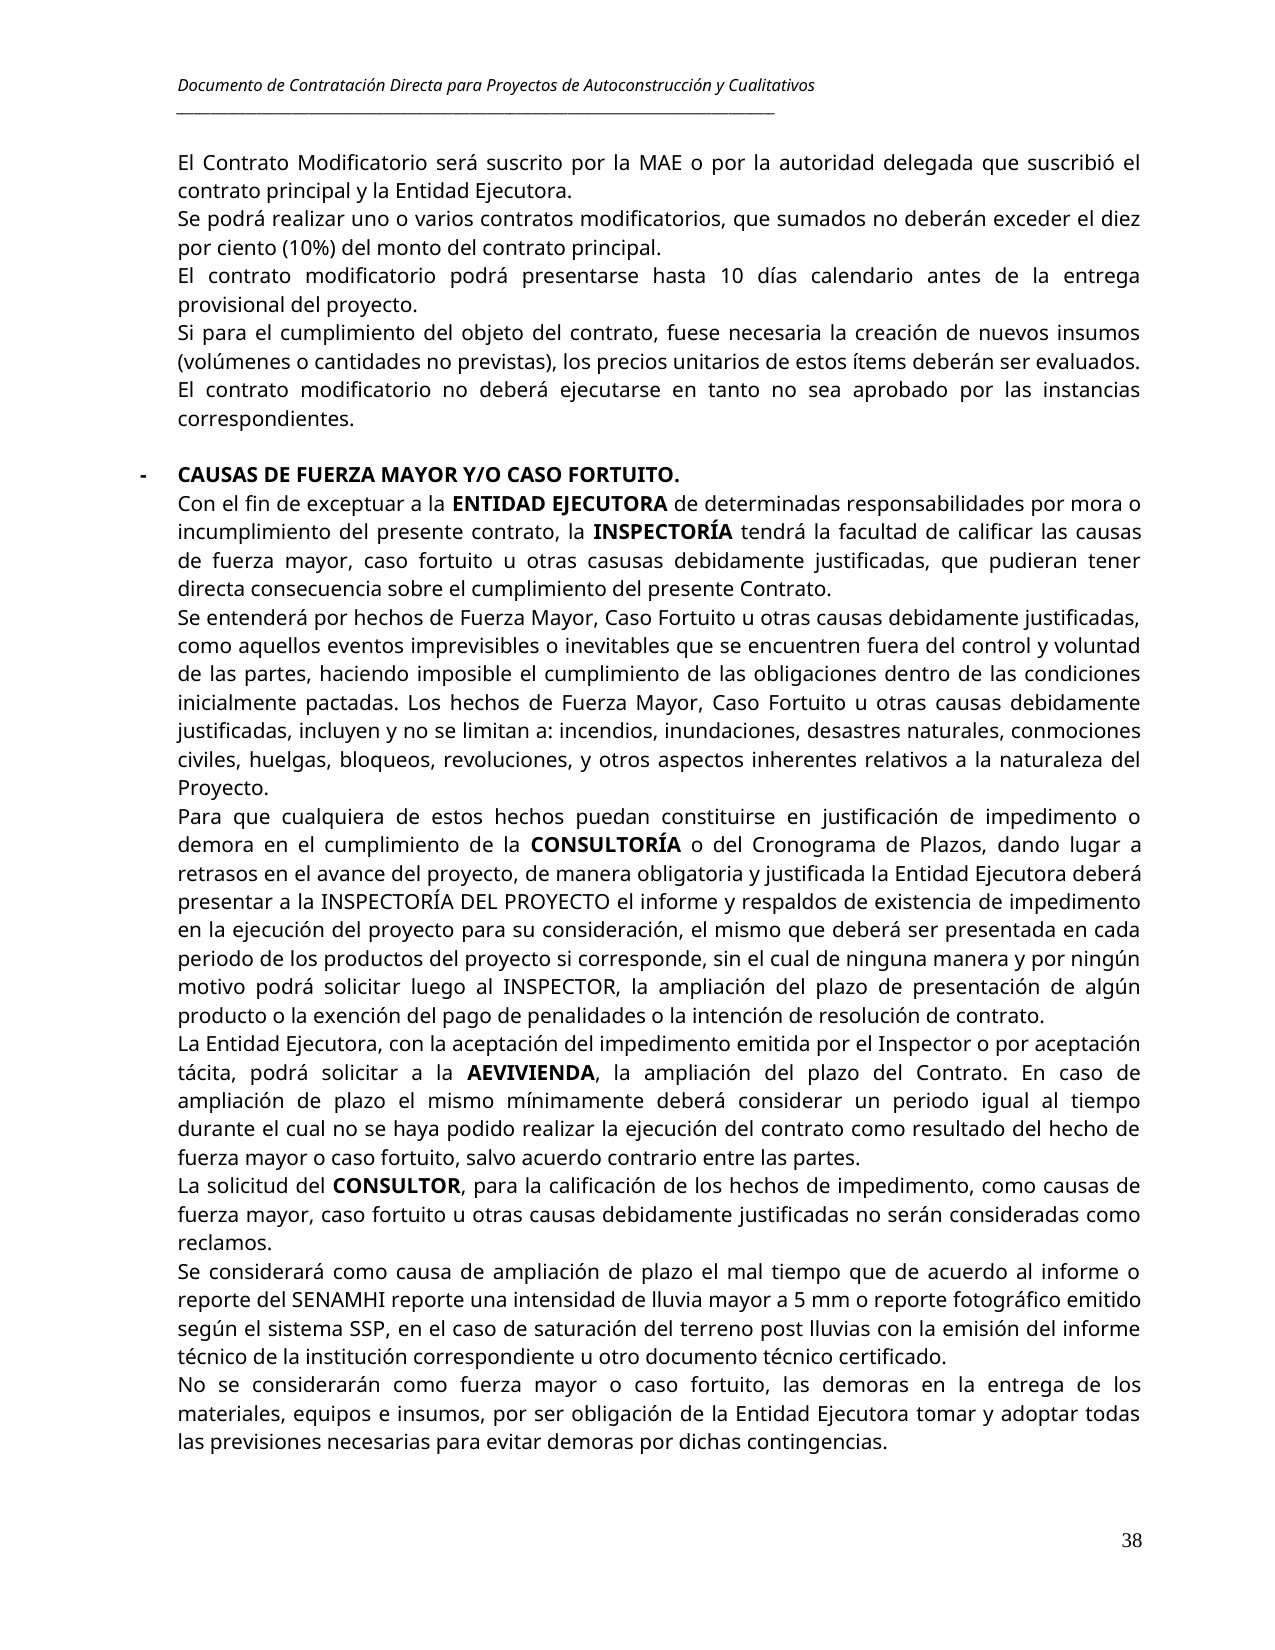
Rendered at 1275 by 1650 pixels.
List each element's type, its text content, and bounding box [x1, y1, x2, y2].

text La solicitud del CONSULTOR, para la calificación de los hechos de impedimento, como causas de fuerza mayor, caso fortuito u otras causas debidamente justificadas no serán consideradas como reclamos. [177, 1171, 1142, 1257]
text Con el fin de exceptuar a la ENTIDAD EJECUTORA de determinadas responsabilidades por mora o incumplimiento del presente contrato, la INSPECTORÍA tendrá la facultad de calificar las causas de fuerza mayor, caso fortuito u otras casusas debidamente justificadas, que pudieran tener directa consecuencia sobre el cumplimiento del presente Contrato. [177, 489, 1142, 603]
text Se podrá realizar uno o varios contratos modificatorios, que sumados no deberán exceder el diez por ciento (10%) del monto del contrato principal. [177, 204, 1142, 261]
text El contrato modificatorio podrá presentarse hasta 10 días calendario antes de la entrega provisional del proyecto. [177, 261, 1142, 318]
text El Contrato Modificatorio será suscrito por la MAE o por la autoridad delegada que suscribió el contrato principal y la Entidad Ejecutora. [177, 148, 1142, 204]
text No se considerarán como fuerza mayor o caso fortuito, las demoras en la entrega de los materiales, equipos e insumos, por ser obligación de la Entidad Ejecutora tomar y adoptar todas las previsiones necesarias para evitar demoras por dichas contingencias. [177, 1371, 1142, 1456]
list CAUSAS DE FUERZA MAYOR Y/O CASO FORTUITO. [140, 461, 1142, 489]
text Para que cualquiera de estos hechos puedan constituirse en justificación de impedimento o demora en el cumplimiento de la CONSULTORÍA o del Cronograma de Plazos, dando lugar a retrasos en el avance del proyecto, de manera obligatoria y justificada la Entidad Ejecutora deberá presentar a la INSPECTORÍA DEL PROYECTO el informe y respaldos de existencia de impedimento en la ejecución del proyecto para su consideración, el mismo que deberá ser presentada en cada periodo de los productos del proyecto si corresponde, sin el cual de ninguna manera y por ningún motivo podrá solicitar luego al INSPECTOR, la ampliación del plazo de presentación de algún producto o la exención del pago de penalidades o la intención de resolución de contrato. [177, 802, 1142, 1029]
text Se considerará como causa de ampliación de plazo el mal tiempo que de acuerdo al informe o reporte del SENAMHI reporte una intensidad de lluvia mayor a 5 mm o reporte fotográfico emitido según el sistema SSP, en el caso de saturación del terreno post lluvias con la emisión del informe técnico de la institución correspondiente u otro documento técnico certificado. [177, 1257, 1142, 1371]
text Si para el cumplimiento del objeto del contrato, fuese necesaria la creación de nuevos insumos (volúmenes o cantidades no previstas), los precios unitarios de estos ítems deberán ser evaluados. El contrato modificatorio no deberá ejecutarse en tanto no sea aprobado por las instancias correspondientes. [177, 318, 1142, 432]
text La Entidad Ejecutora, con la aceptación del impedimento emitida por el Inspector o por aceptación tácita, podrá solicitar a la AEVIVIENDA, la ampliación del plazo del Contrato. En caso de ampliación de plazo el mismo mínimamente deberá considerar un periodo igual al tiempo durante el cual no se haya podido realizar la ejecución del contrato como resultado del hecho de fuerza mayor o caso fortuito, salvo acuerdo contrario entre las partes. [177, 1029, 1142, 1171]
text Se entenderá por hechos de Fuerza Mayor, Caso Fortuito u otras causas debidamente justificadas, como aquellos eventos imprevisibles o inevitables que se encuentren fuera del control y voluntad de las partes, haciendo imposible el cumplimiento de las obligaciones dentro de las condiciones inicialmente pactadas. Los hechos de Fuerza Mayor, Caso Fortuito u otras causas debidamente justificadas, incluyen y no se limitan a: incendios, inundaciones, desastres naturales, conmociones civiles, huelgas, bloqueos, revoluciones, y otros aspectos inherentes relativos a la naturaleza del Proyecto. [177, 603, 1142, 802]
